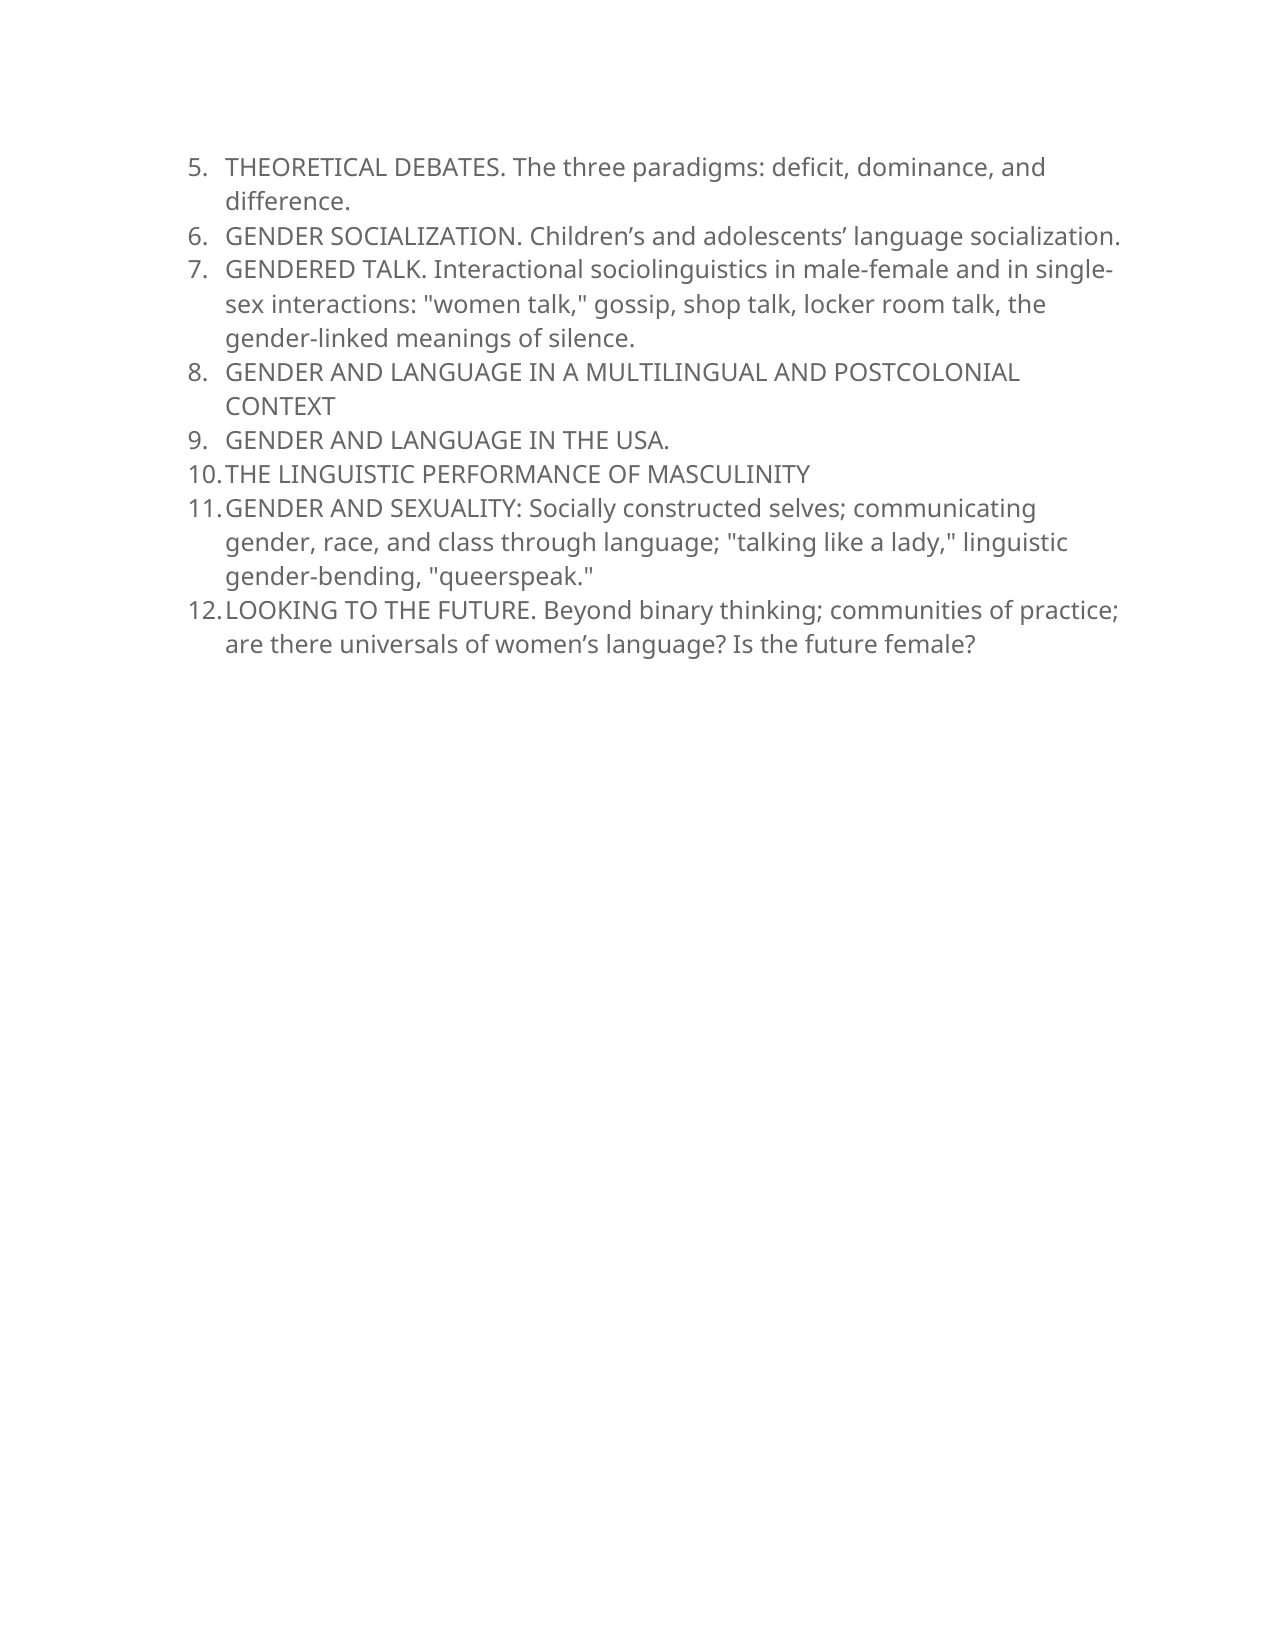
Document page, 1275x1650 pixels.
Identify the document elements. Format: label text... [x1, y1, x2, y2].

list GENDER AND LANGUAGE IN A MULTILINGUAL AND POSTCOLONIAL CONTEXT [187, 354, 1125, 422]
list GENDERED TALK. Interactional sociolinguistics in male-female and in single-sex interactions: "women talk," gossip, shop talk, locker room talk, the gender-linked meanings of silence. [187, 252, 1125, 354]
list LOOKING TO THE FUTURE. Beyond binary thinking; communities of practice; are there universals of women’s language? Is the future female? [187, 593, 1125, 661]
list THE LINGUISTIC PERFORMANCE OF MASCULINITY [187, 457, 1125, 491]
list GENDER AND LANGUAGE IN THE USA. [187, 422, 1125, 457]
list GENDER AND SEXUALITY: Socially constructed selves; communicating gender, race, and class through language; "talking like a lady," linguistic gender-bending, "queerspeak." [187, 491, 1125, 593]
list THEORETICAL DEBATES. The three paradigms: deficit, dominance, and difference. [187, 150, 1125, 218]
list GENDER SOCIALIZATION. Children’s and adolescents’ language socialization. [187, 218, 1125, 252]
